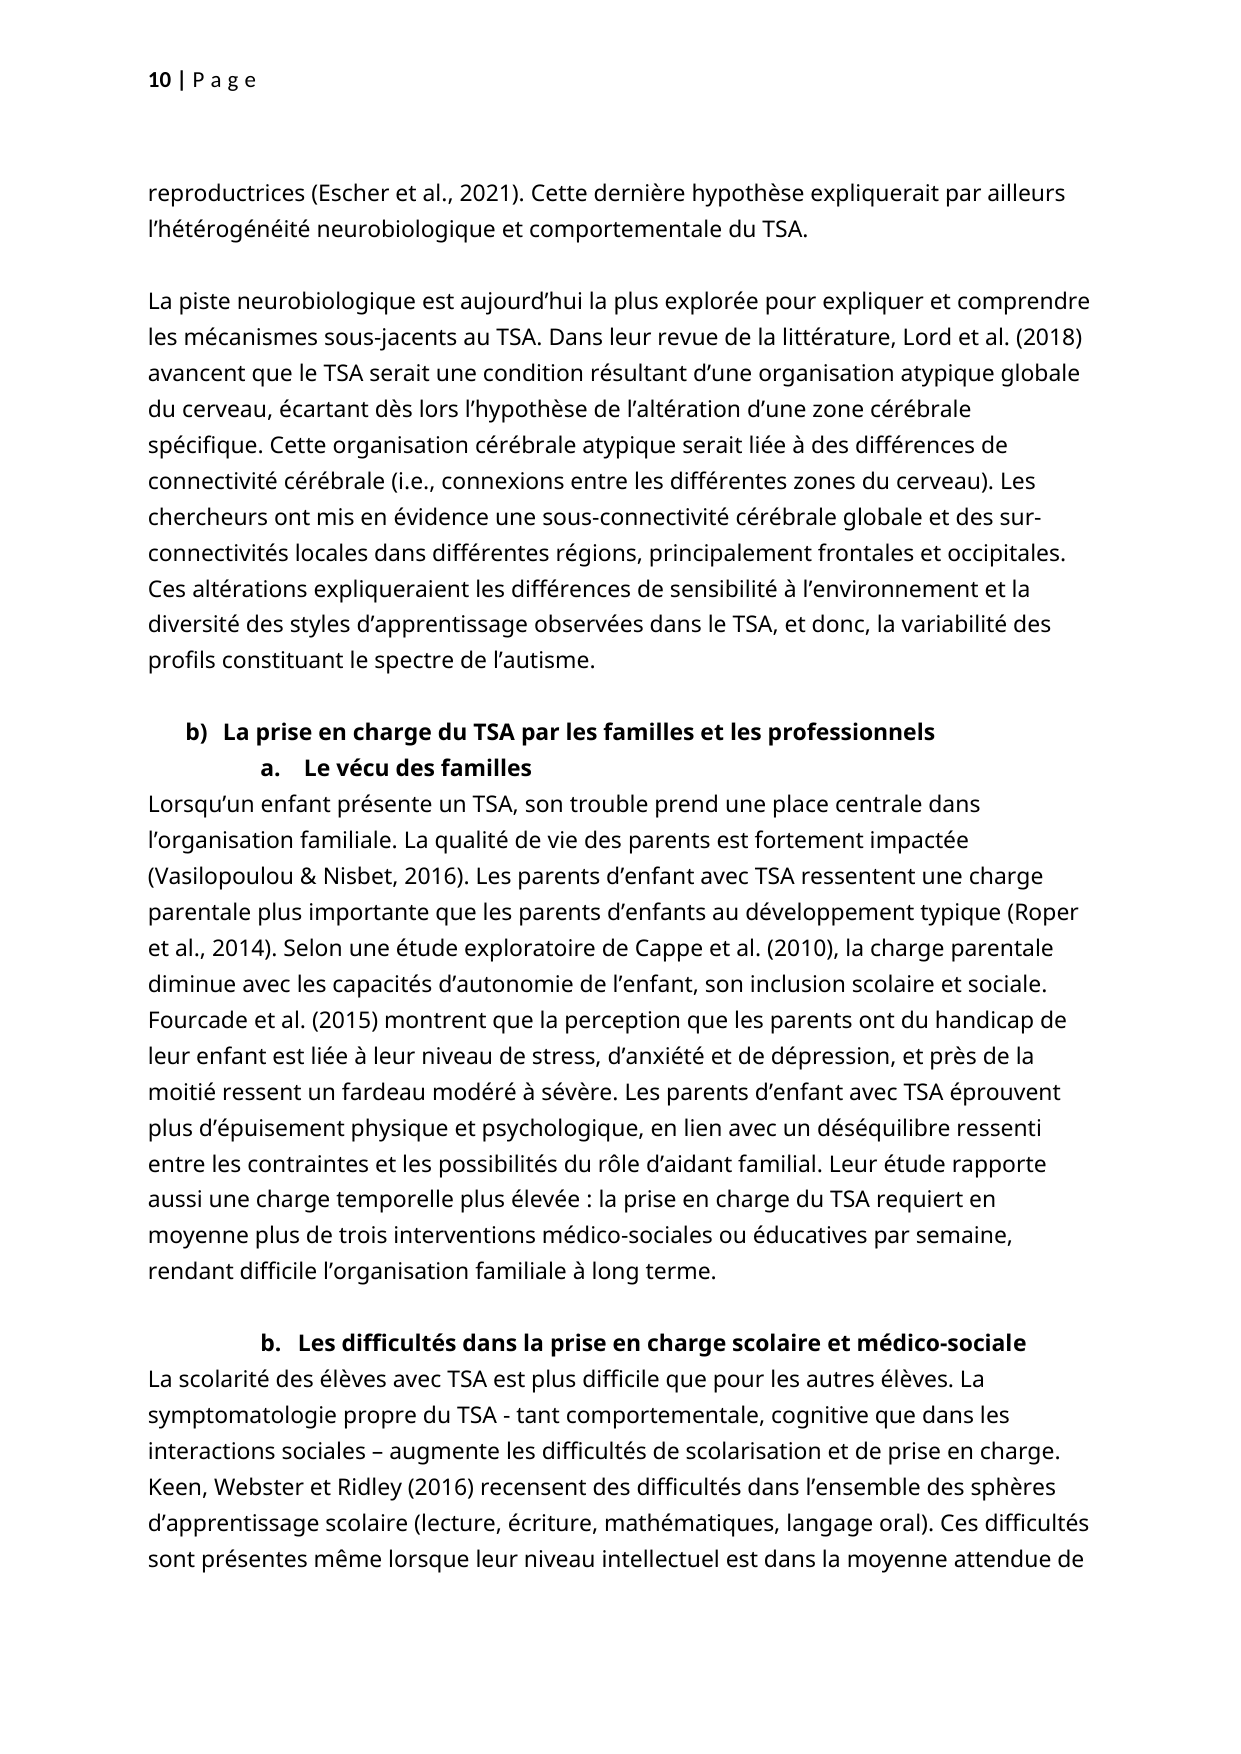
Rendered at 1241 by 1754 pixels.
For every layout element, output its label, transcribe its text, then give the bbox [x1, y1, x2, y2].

list Les difficultés dans la prise en charge scolaire et médico-sociale [260, 1327, 1092, 1358]
list La prise en charge du TSA par les familles et les professionnels [185, 716, 1092, 747]
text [148, 177, 1092, 244]
list Le vécu des familles [260, 752, 1092, 783]
text Lorsqu’un enfant présente un TSA, son trouble prend une place centrale dans l’organisation familiale. La qualité de vie des parents est fortement impactée (Vasilopoulou & Nisbet, 2016). Les parents d’enfant avec TSA ressentent une charge parentale plus importante que les parents d’enfants au développement typique (Roper et al., 2014). Selon une étude exploratoire de Cappe et al. (2010), la charge parentale diminue avec les capacités d’autonomie de l’enfant, son inclusion scolaire et sociale. Fourcade et al. (2015) montrent que la perception que les parents ont du handicap de leur enfant est liée à leur niveau de stress, d’anxiété et de dépression, et près de la moitié ressent un fardeau modéré à sévère. Les parents d’enfant avec TSA éprouvent plus d’épuisement physique et psychologique, en lien avec un déséquilibre ressenti entre les contraintes et les possibilités du rôle d’aidant familial. Leur étude rapporte aussi une charge temporelle plus élevée : la prise en charge du TSA requiert en moyenne plus de trois interventions médico-sociales ou éducatives par semaine, rendant difficile l’organisation familiale à long terme. [148, 788, 1092, 1287]
text La piste neurobiologique est aujourd’hui la plus explorée pour expliquer et comprendre les mécanismes sous-jacents au TSA. Dans leur revue de la littérature, Lord et al. (2018) avancent que le TSA serait une condition résultant d’une organisation atypique globale du cerveau, écartant dès lors l’hypothèse de l’altération d’une zone cérébrale spécifique. Cette organisation cérébrale atypique serait liée à des différences de connectivité cérébrale (i.e., connexions entre les différentes zones du cerveau). Les chercheurs ont mis en évidence une sous-connectivité cérébrale globale et des sur-connectivités locales dans différentes régions, principalement frontales et occipitales. Ces altérations expliqueraient les différences de sensibilité à l’environnement et la diversité des styles d’apprentissage observées dans le TSA, et donc, la variabilité des profils constituant le spectre de l’autisme. [148, 285, 1092, 676]
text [148, 1363, 1092, 1574]
